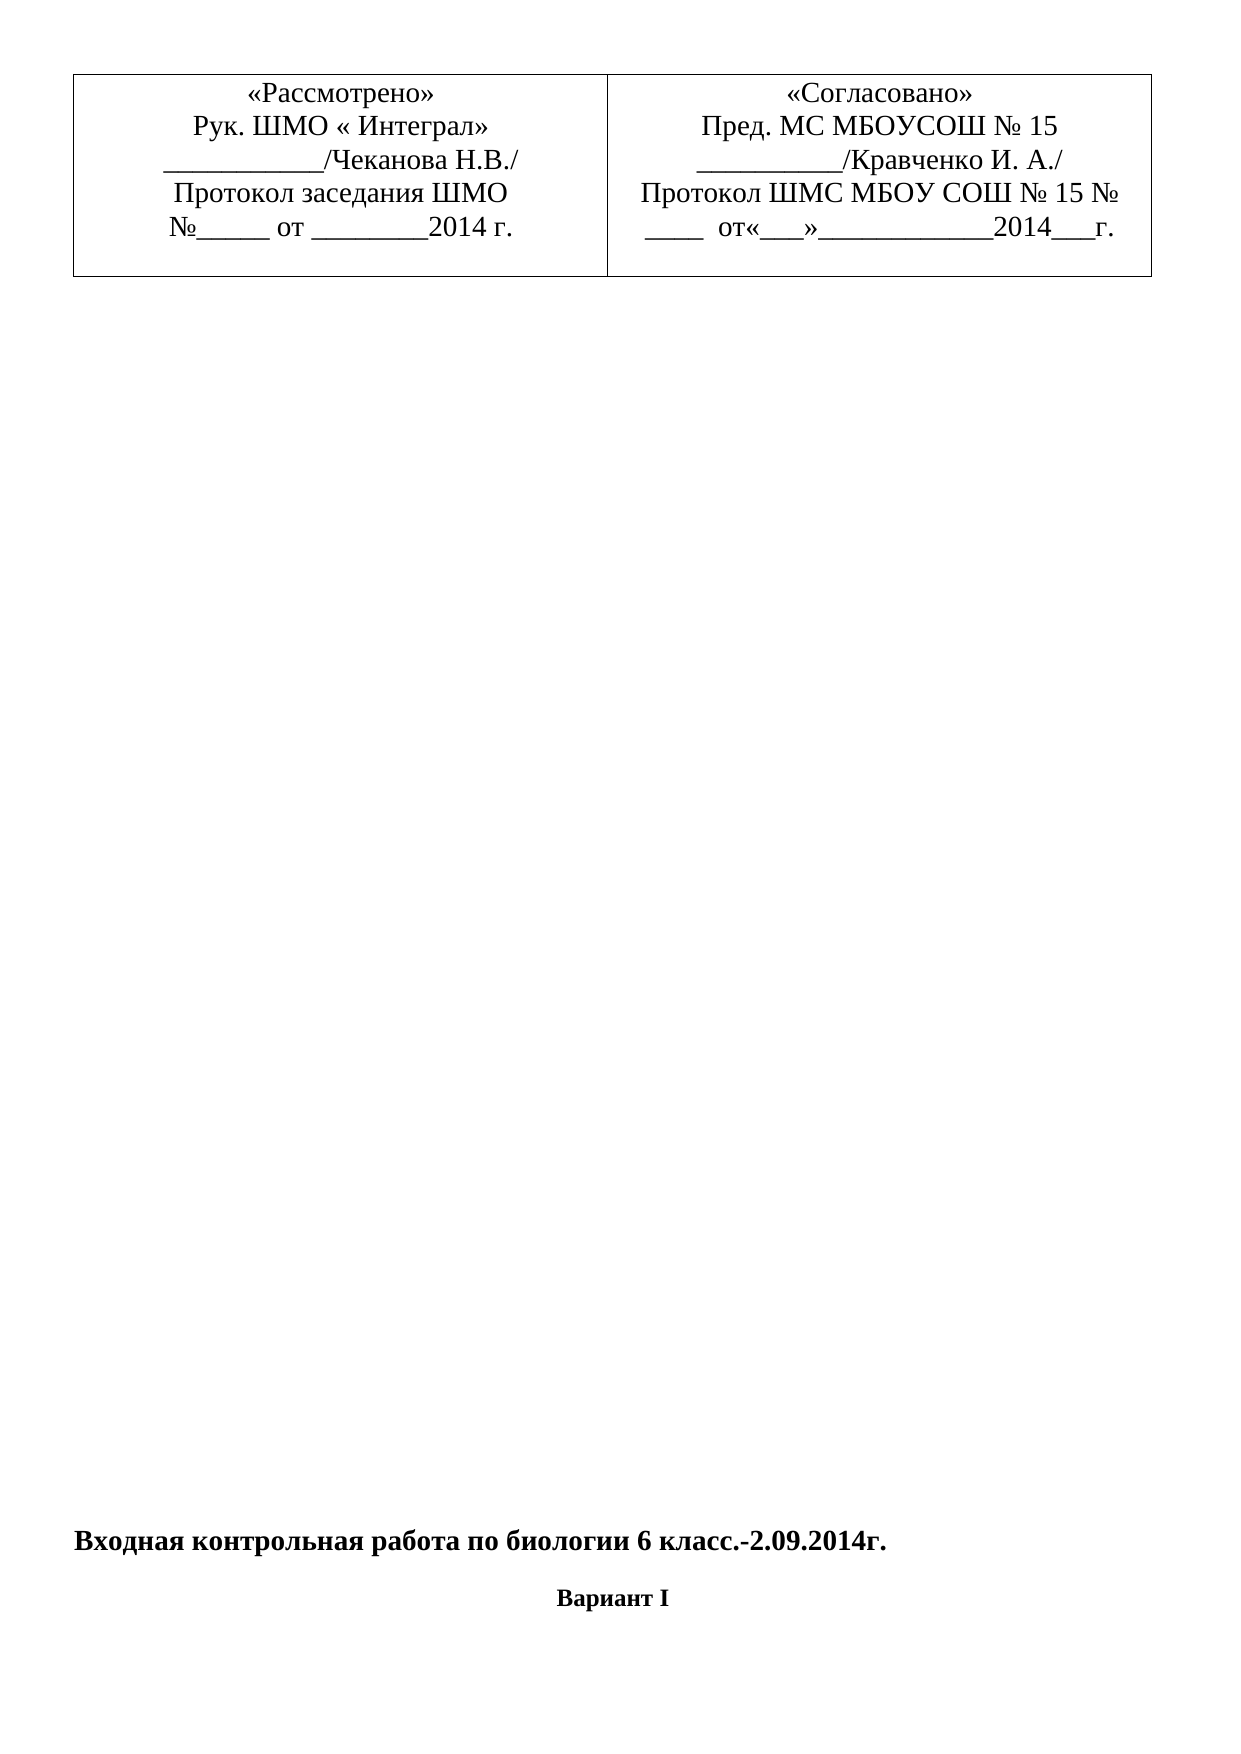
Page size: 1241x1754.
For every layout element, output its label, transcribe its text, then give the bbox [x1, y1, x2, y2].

text Входная контрольная работа по биологии 6 класс.-2.09.2014г. [74, 1523, 1152, 1557]
text Вариант I [74, 1583, 1152, 1612]
table_header «Рассмотрено» Рук. ШМО « Интеграл» ___________/Чеканова Н.В./ Протокол заседания ШМО №_____ от ________2014 г. [74, 75, 607, 276]
table_header «Согласовано» Пред. МС МБОУСОШ № 15 __________/Кравченко И. А./ Протокол ШМС МБОУ СОШ № 15 № ____ от«___»____________2014___г. [608, 75, 1151, 276]
